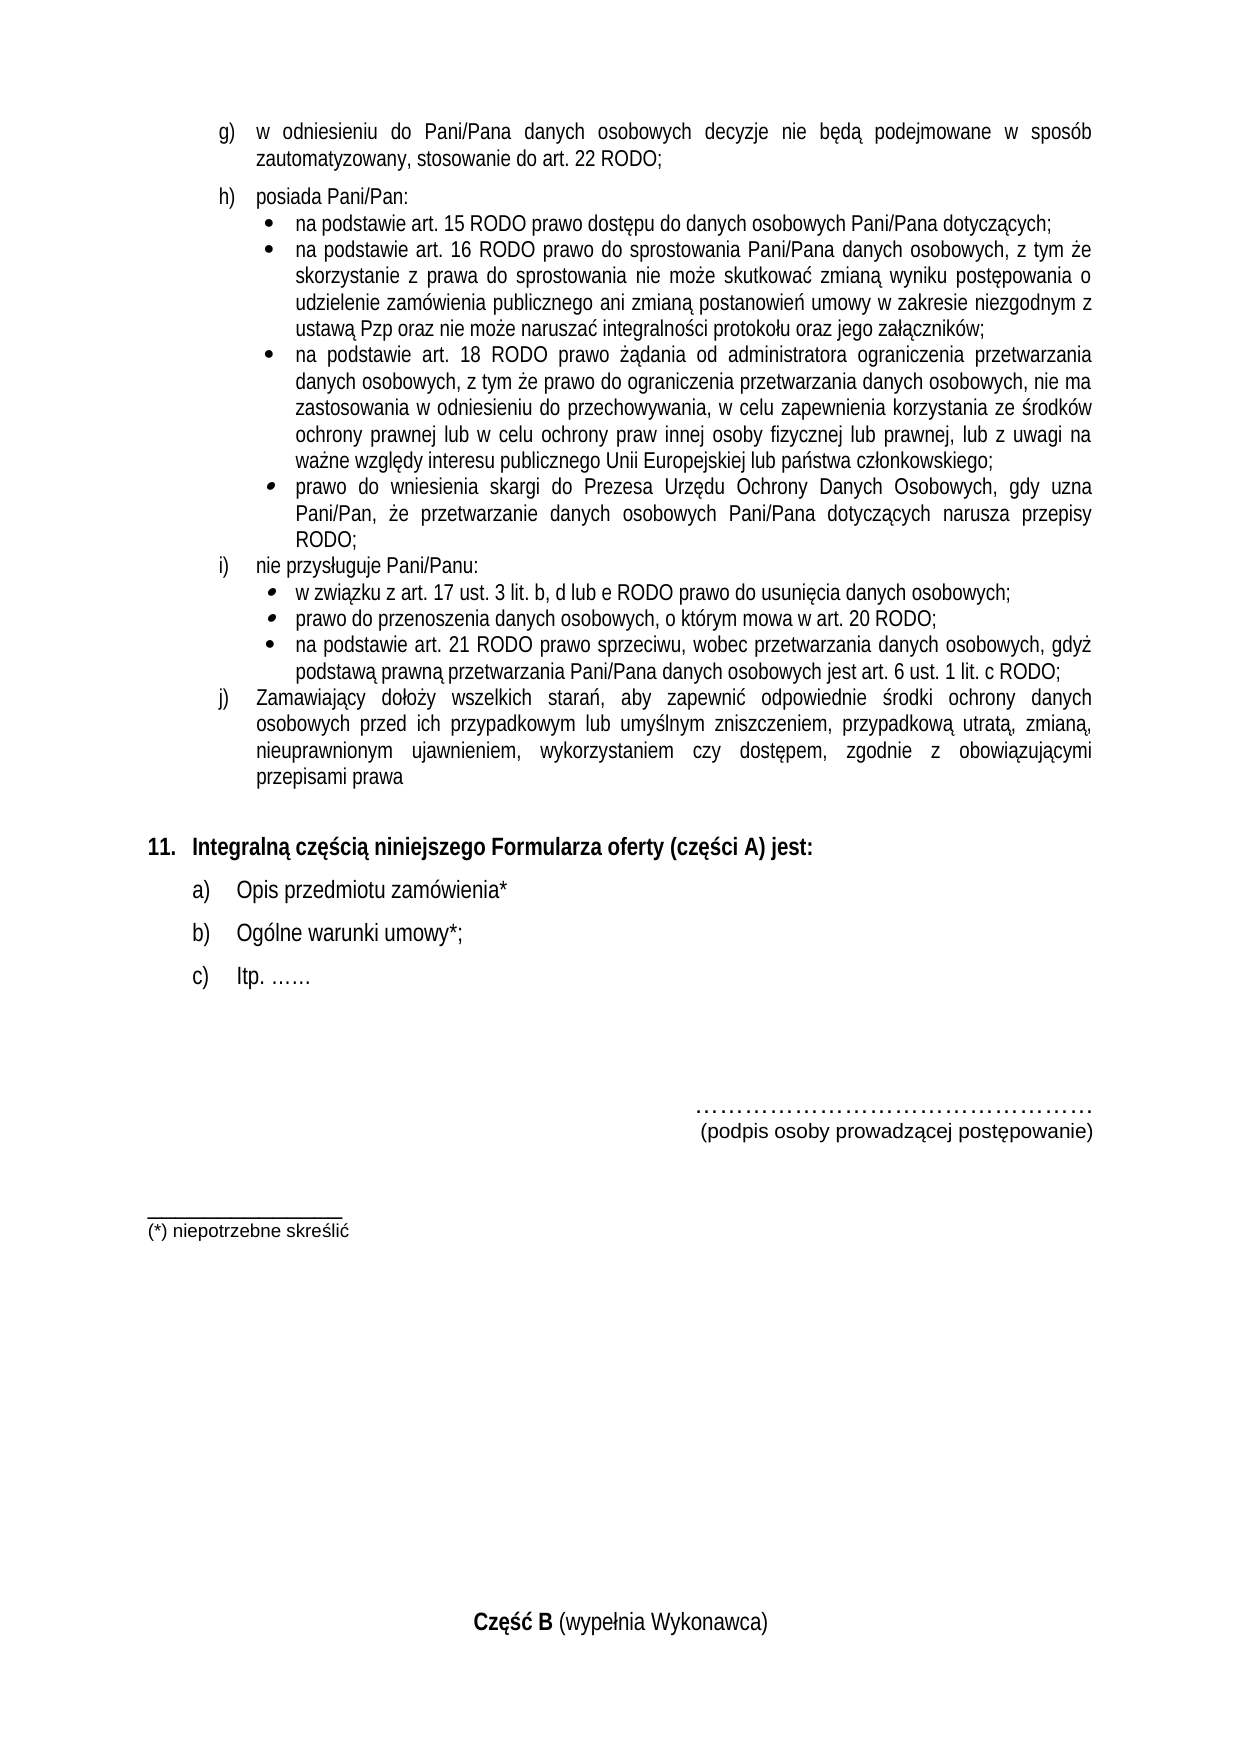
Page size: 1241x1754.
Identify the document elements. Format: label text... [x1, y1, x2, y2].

text ………………………………………… [443, 1090, 1094, 1119]
text (podpis osoby prowadzącej postępowanie) [443, 1119, 1094, 1143]
list Zamawiający dołoży wszelkich starań, aby zapewnić odpowiednie środki ochrony danych osobowych przed ich przypadkowym lub umyślnym zniszczeniem, przypadkową utratą, zmianą, nieuprawnionym ujawnieniem, wykorzystaniem czy dostępem, zgodnie z obowiązującymi przepisami prawa [218, 684, 1092, 789]
list prawo do przenoszenia danych osobowych, o którym mowa w art. 20 RODO; [266, 605, 1092, 631]
text (*) niepotrzebne skreślić [148, 1220, 1094, 1241]
list na podstawie art. 21 RODO prawo sprzeciwu, wobec przetwarzania danych osobowych, gdyż podstawą prawną przetwarzania Pani/Pana danych osobowych jest art. 6 ust. 1 lit. c RODO; [266, 631, 1092, 684]
list prawo do wniesienia skargi do Prezesa Urzędu Ochrony Danych Osobowych, gdy uzna Pani/Pan, że przetwarzanie danych osobowych Pani/Pana dotyczących narusza przepisy RODO; [265, 473, 1092, 552]
list na podstawie art. 15 RODO prawo dostępu do danych osobowych Pani/Pana dotyczących; [265, 210, 1092, 236]
list Ogólne warunki umowy*; [192, 918, 1094, 947]
text ______________ [148, 1191, 1094, 1220]
list na podstawie art. 18 RODO prawo żądania od administratora ograniczenia przetwarzania danych osobowych, z tym że prawo do ograniczenia przetwarzania danych osobowych, nie ma zastosowania w odniesieniu do przechowywania, w celu zapewnienia korzystania ze środków ochrony prawnej lub w celu ochrony praw innej osoby fizycznej lub prawnej, lub z uwagi na ważne względy interesu publicznego Unii Europejskiej lub państwa członkowskiego; [265, 341, 1092, 473]
list nie przysługuje Pani/Panu: [218, 552, 1092, 579]
list Opis przedmiotu zamówienia* [192, 875, 1094, 904]
list w związku z art. 17 ust. 3 lit. b, d lub e RODO prawo do usunięcia danych osobowych; [266, 579, 1092, 605]
list na podstawie art. 16 RODO prawo do sprostowania Pani/Pana danych osobowych, z tym że skorzystanie z prawa do sprostowania nie może skutkować zmianą wyniku postępowania o udzielenie zamówienia publicznego ani zmianą postanowień umowy w zakresie niezgodnym z ustawą Pzp oraz nie może naruszać integralności protokołu oraz jego załączników; [265, 236, 1092, 341]
text Część B (wypełnia Wykonawca) [148, 1607, 1094, 1636]
list Itp. …… [192, 961, 1094, 990]
list w odniesieniu do Pani/Pana danych osobowych decyzje nie będą podejmowane w sposób zautomatyzowany, stosowanie do art. 22 RODO; [218, 118, 1092, 171]
list posiada Pani/Pan: [218, 183, 1092, 210]
list Integralną częścią niniejszego Formularza oferty (części A) jest: [148, 832, 1094, 861]
